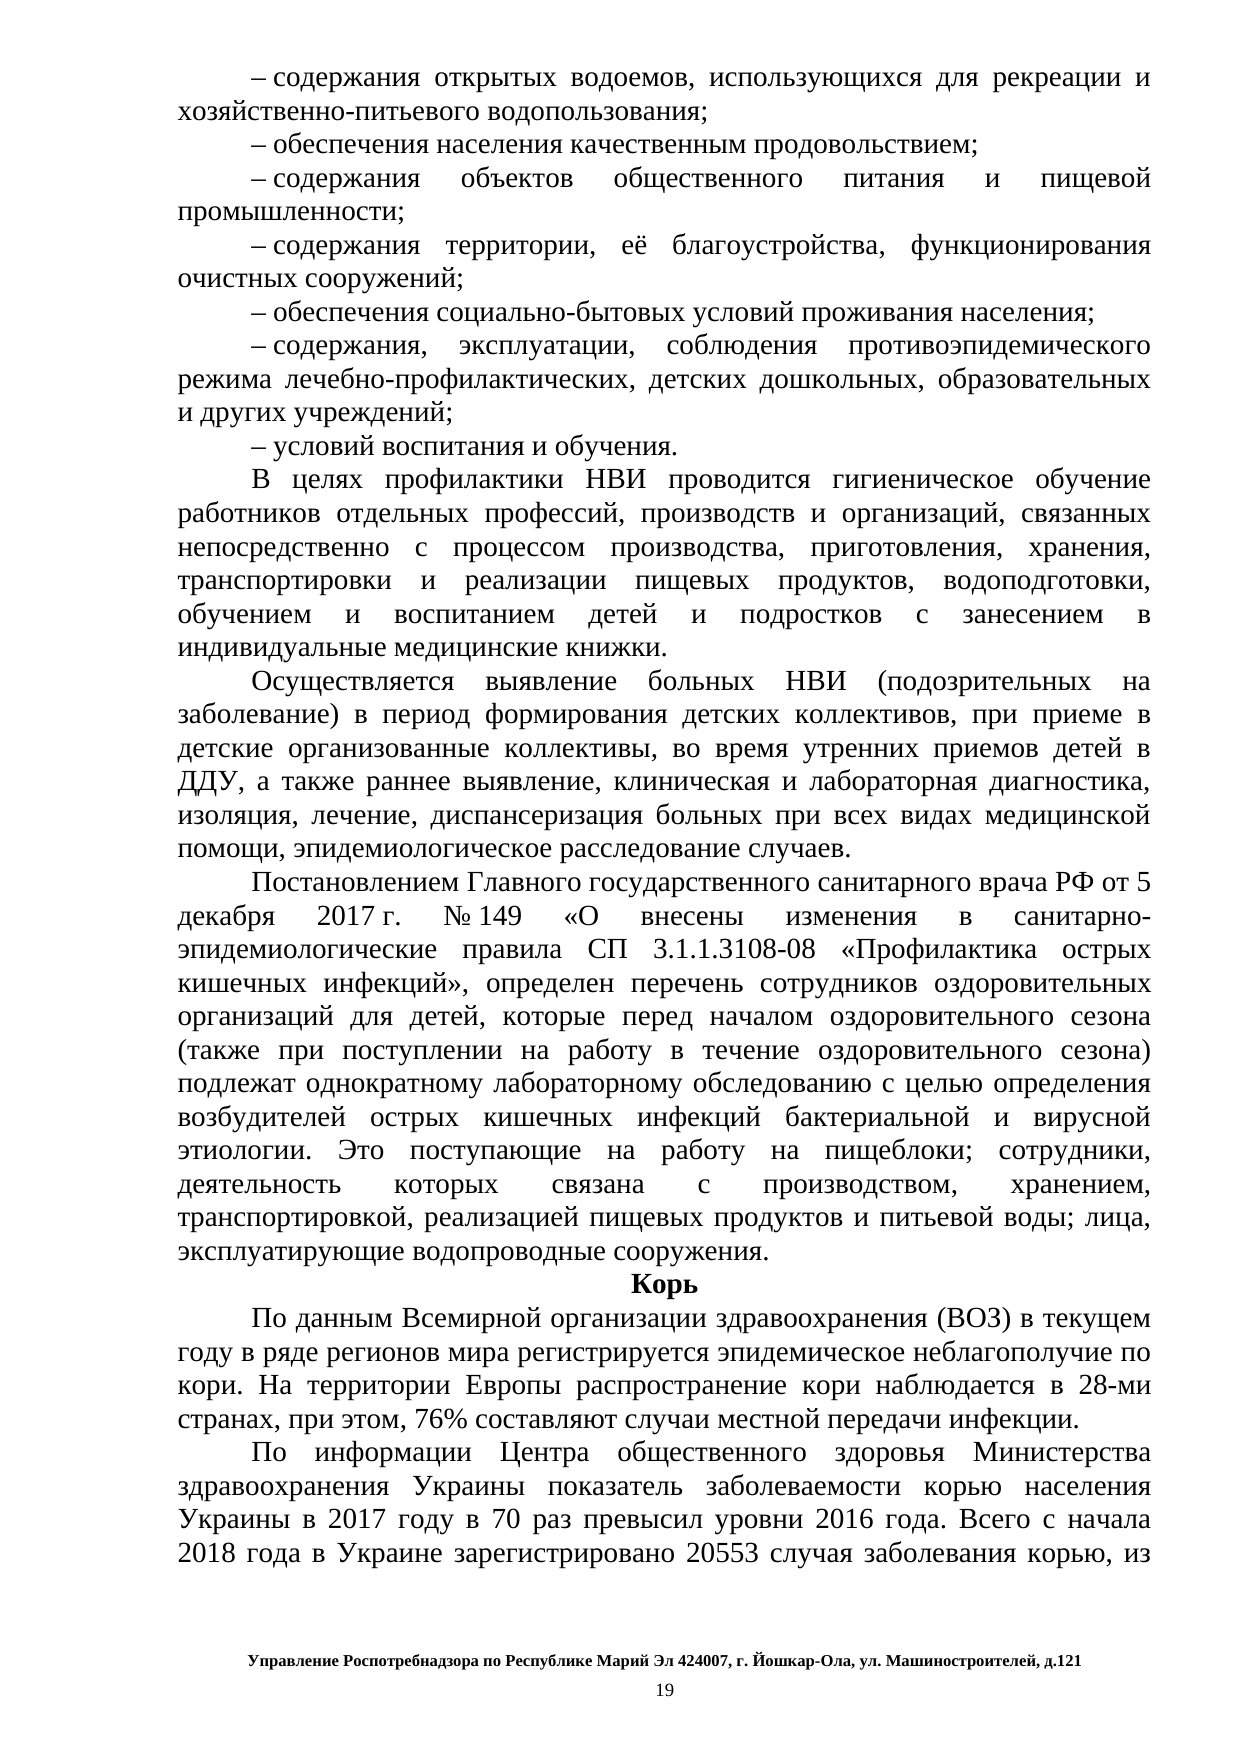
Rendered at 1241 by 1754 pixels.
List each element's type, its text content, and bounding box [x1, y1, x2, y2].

text В целях профилактики НВИ проводится гигиеническое обучение работников отдельных профессий, производств и организаций, связанных непосредственно с процессом производства, приготовления, хранения, транспортировки и реализации пищевых продуктов, водоподготовки, обучением и воспитанием детей и подростков с занесением в индивидуальные медицинские книжки. [177, 462, 1152, 663]
text – содержания территории, её благоустройства, функционирования очистных сооружений; [177, 227, 1152, 294]
text – содержания, эксплуатации, соблюдения противоэпидемического режима лечебно-профилактических, детских дошкольных, образовательных и других учреждений; [177, 327, 1152, 428]
text – содержания объектов общественного питания и пищевой промышленности; [177, 160, 1152, 227]
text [177, 1434, 1152, 1568]
text Осуществляется выявление больных НВИ (подозрительных на заболевание) в период формирования детских коллективов, при приеме в детские организованные коллективы, во время утренних приемов детей в ДДУ, а также раннее выявление, клиническая и лабораторная диагностика, изоляция, лечение, диспансеризация больных при всех видах медицинской помощи, эпидемиологическое расследование случаев. [177, 663, 1152, 864]
text – содержания открытых водоемов, использующихся для рекреации и хозяйственно-питьевого водопользования; [177, 59, 1152, 126]
text – обеспечения населения качественным продовольствием; [177, 126, 1152, 160]
text По данным Всемирной организации здравоохранения (ВОЗ) в текущем году в ряде регионов мира регистрируется эпидемическое неблагополучие по кори. На территории Европы распространение кори наблюдается в 28-ми странах, при этом, 76% составляют случаи местной передачи инфекции. [177, 1300, 1152, 1434]
text – условий воспитания и обучения. [177, 428, 1152, 462]
text – обеспечения социально-бытовых условий проживания населения; [177, 294, 1152, 327]
text Корь [177, 1267, 1152, 1300]
text Постановлением Главного государственного санитарного врача РФ от 5 декабря 2017 г. № 149 «О внесены изменения в санитарно-эпидемиологические правила СП 3.1.1.3108-08 «Профилактика острых кишечных инфекций», определен перечень сотрудников оздоровительных организаций для детей, которые перед началом оздоровительного сезона (также при поступлении на работу в течение оздоровительного сезона) подлежат однократному лабораторному обследованию с целью определения возбудителей острых кишечных инфекций бактериальной и вирусной этиологии. Это поступающие на работу на пищеблоки; сотрудники, деятельность которых связана с производством, хранением, транспортировкой, реализацией пищевых продуктов и питьевой воды; лица, эксплуатирующие водопроводные сооружения. [177, 864, 1152, 1267]
